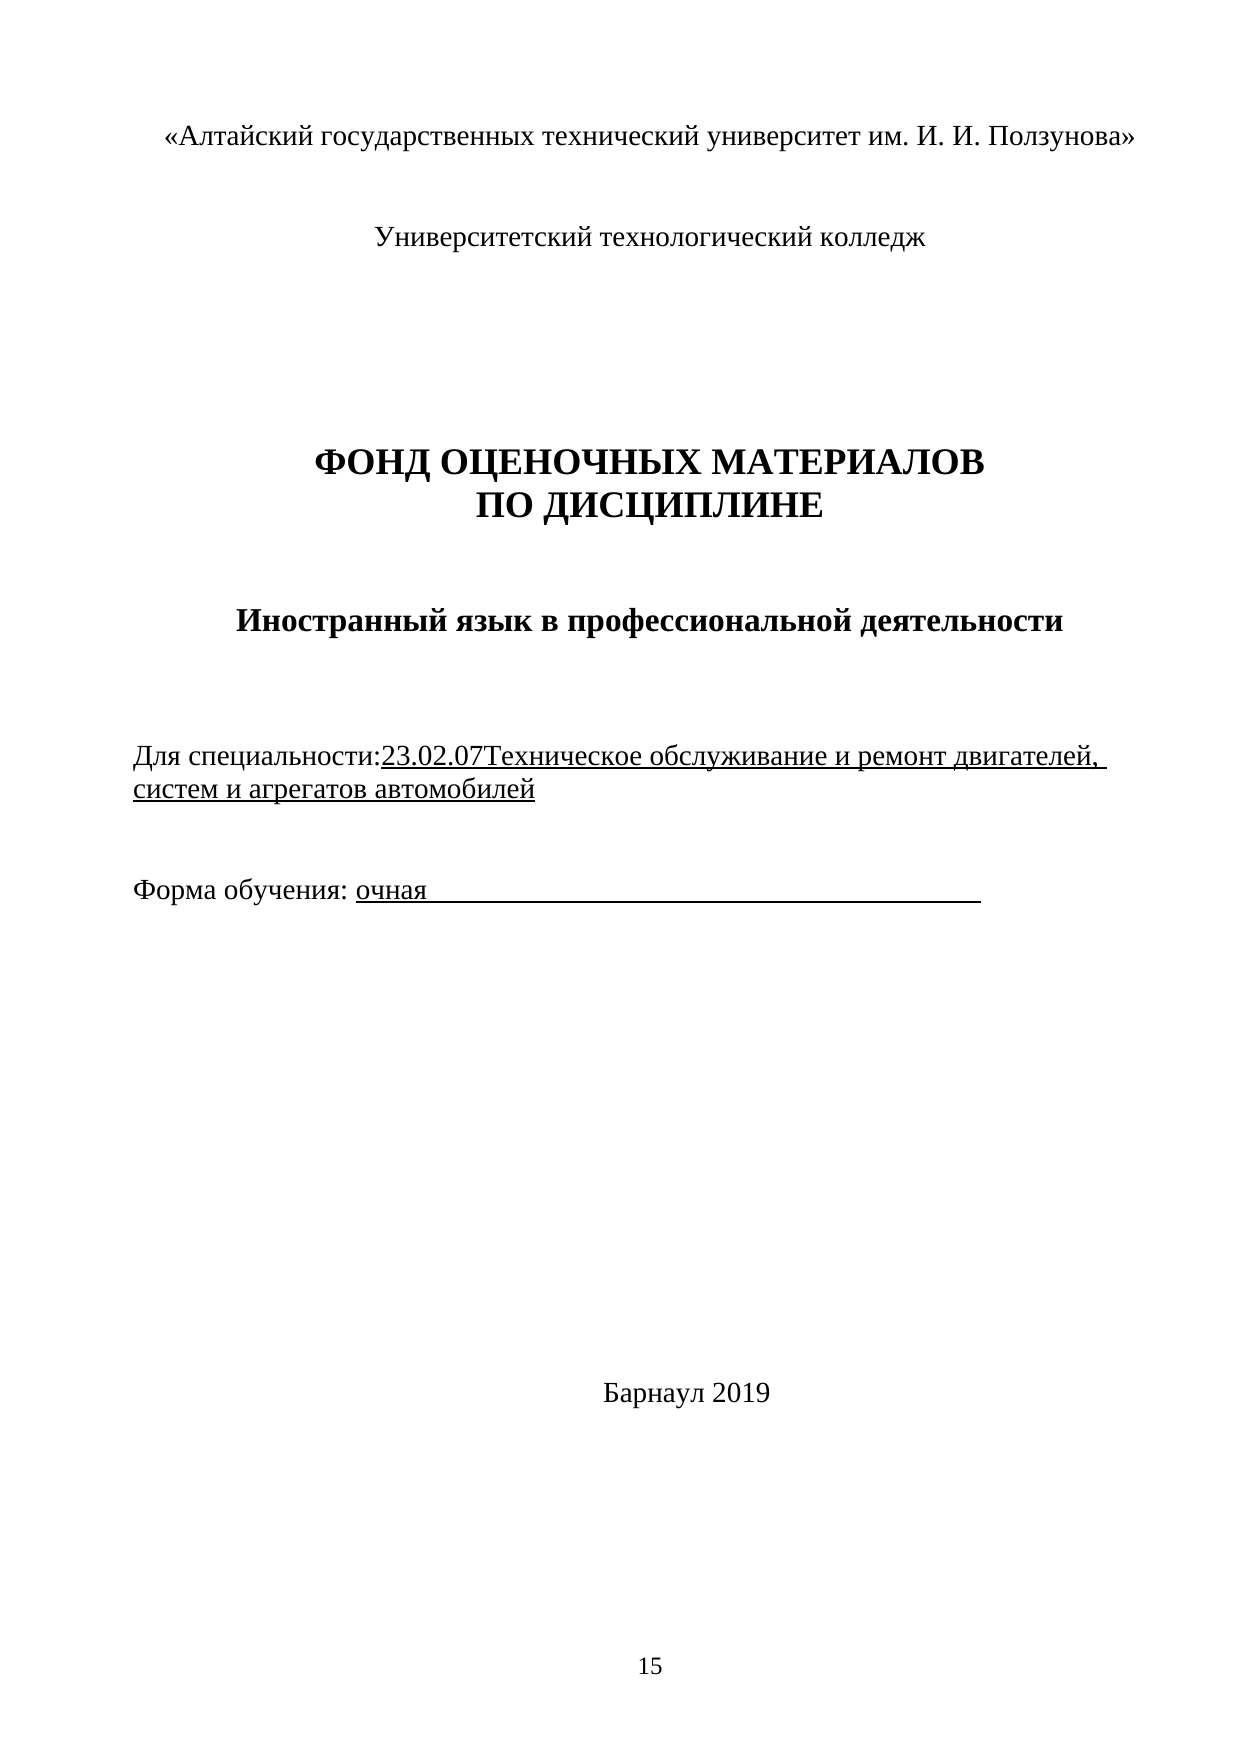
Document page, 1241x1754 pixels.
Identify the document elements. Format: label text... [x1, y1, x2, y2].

text Форма обучения: очная [133, 872, 1167, 906]
text ФОНД ОЦЕНОЧНЫХ МАТЕРИАЛОВ [133, 439, 1167, 482]
text Барнаул 2019 [133, 1375, 1167, 1409]
text Для специальности:23.02.07Техническое обслуживание и ремонт двигателей, систем и агрегатов автомобилей [133, 738, 1167, 805]
text ПО ДИСЦИПЛИНЕ [133, 482, 1167, 525]
text Университетский технологический колледж [133, 219, 1167, 252]
text Иностранный язык в профессиональной деятельности [133, 601, 1167, 639]
text «Алтайский государственных технический университет им. И. И. Ползунова» [133, 118, 1167, 152]
